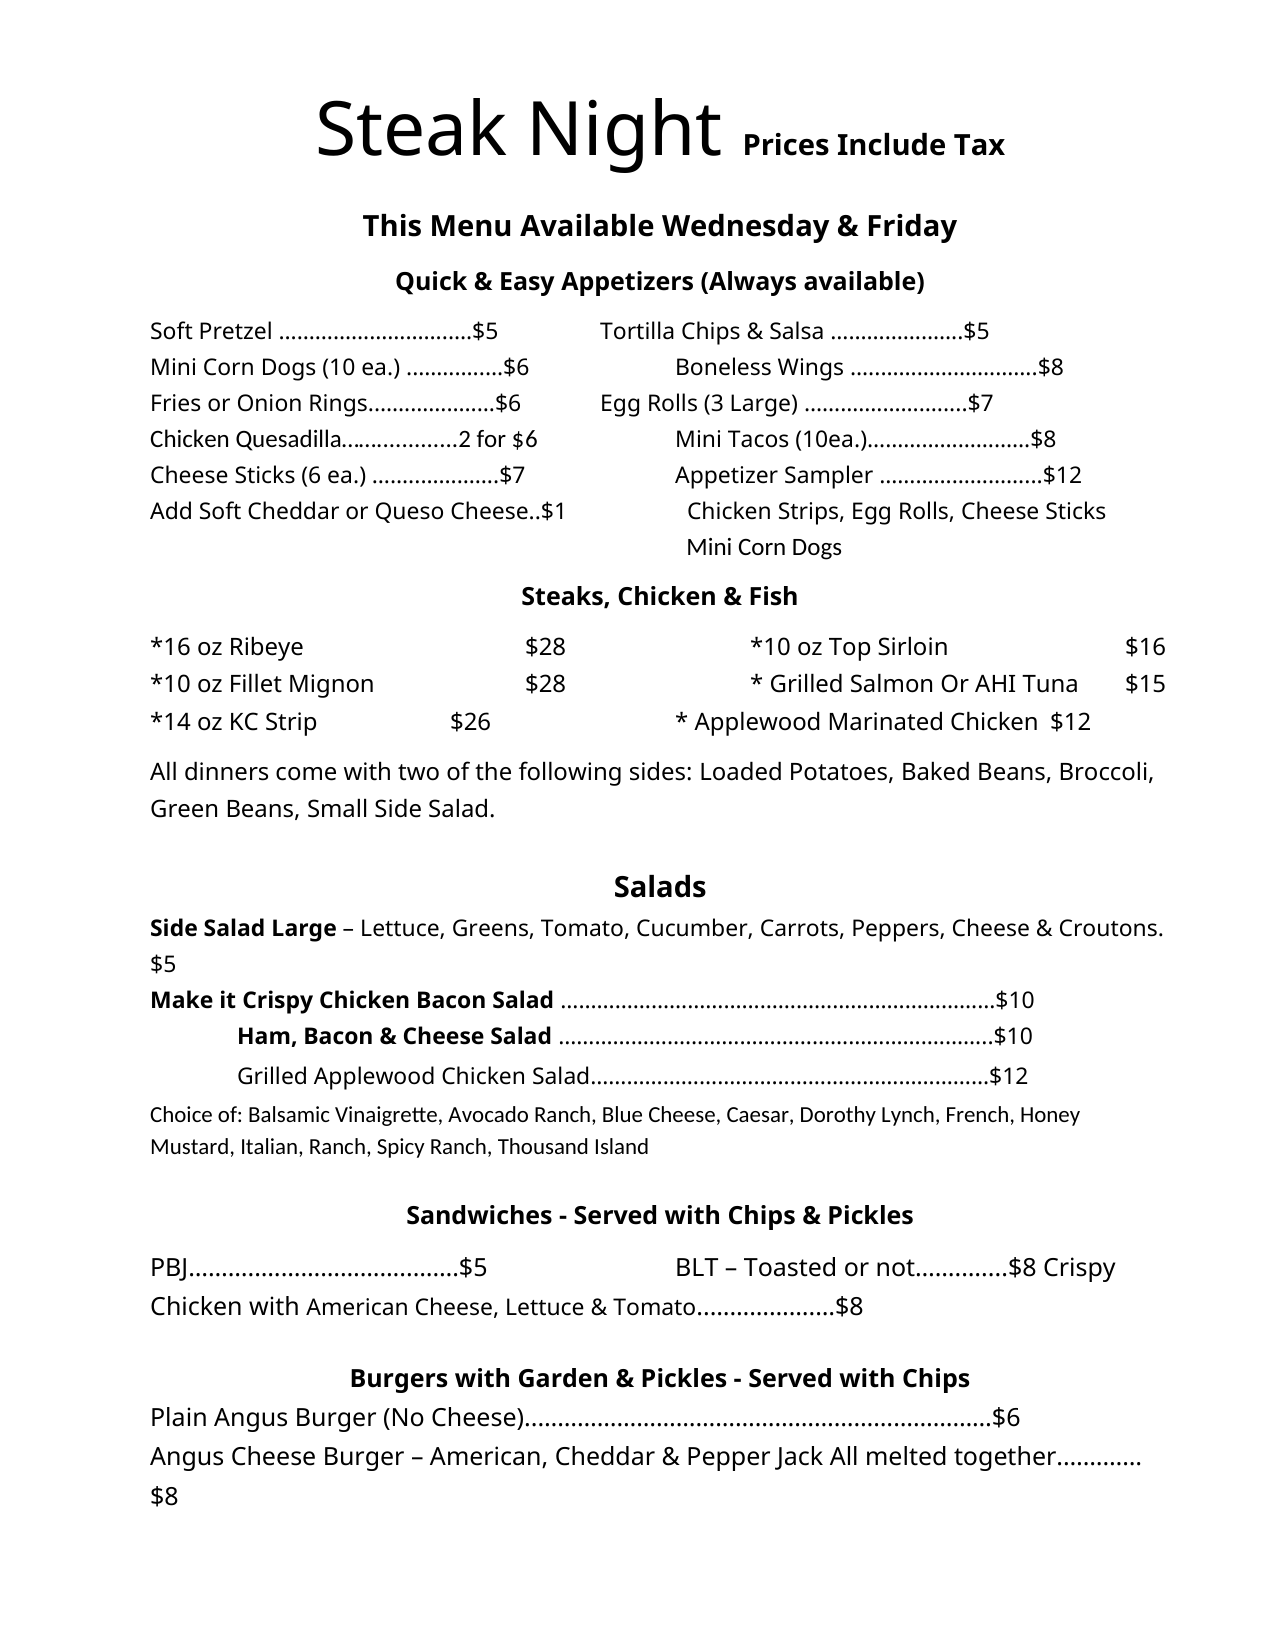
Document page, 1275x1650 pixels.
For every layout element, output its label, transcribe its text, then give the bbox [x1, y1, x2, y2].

text Sandwiches - Served with Chips & Pickles [150, 1197, 1170, 1232]
text *10 oz Fillet Mignon $28 * Grilled Salmon Or AHI Tuna $15 [150, 667, 1170, 700]
text Cheese Sticks (6 ea.) ……..………….$7 Appetizer Sampler ……………………...$12 [150, 459, 1170, 490]
text Plain Angus Burger (No Cheese)..……………………………………………………………$6 [150, 1400, 1170, 1434]
text Ham, Bacon & Cheese Salad …………………………………………………….………..$10 [150, 1020, 1170, 1051]
text Burgers with Garden & Pickles - Served with Chips [150, 1361, 1170, 1395]
text Fries or Onion Rings.……………..…$6 Egg Rolls (3 Large) ……….………….....$7 [150, 387, 1170, 418]
text Make it Crispy Chicken Bacon Salad ………………………………………………………………$10 [150, 984, 1170, 1015]
text PBJ………..…………………..…….$5 BLT – Toasted or not…….…....$8 Crispy Chicken with American Cheese, Lettuce & Tomato..…………….…$8 [150, 1249, 1170, 1322]
text Angus Cheese Burger – American, Cheddar & Pepper Jack All melted together.…………$8 [150, 1439, 1170, 1512]
text Soft Pretzel ………………………..…$5 Tortilla Chips & Salsa ………………….$5 [150, 315, 1170, 346]
text Choice of: Balsamic Vinaigrette, Avocado Ranch, Blue Cheese, Caesar, Dorothy Lynch, French, Honey Mustard, Italian, Ranch, Spicy Ranch, Thousand Island [150, 1100, 1170, 1161]
text Quick & Easy Appetizers (Always available) [150, 263, 1170, 297]
text Mini Corn Dogs (10 ea.) ..………..…$6 Boneless Wings …..…………….……….$8 [150, 351, 1170, 382]
text Green Beans, Small Side Salad. [150, 792, 1170, 824]
text *16 oz Ribeye $28 *10 oz Top Sirloin $16 [150, 630, 1170, 662]
text This Menu Available Wednesday & Friday [150, 205, 1170, 245]
text *14 oz KC Strip $26 * Applewood Marinated Chicken $12 [150, 704, 1170, 737]
text Steaks, Chicken & Fish [150, 578, 1170, 612]
text Salads [150, 867, 1170, 906]
text Add Soft Cheddar or Queso Cheese..$1 Chicken Strips, Egg Rolls, Cheese Sticks [150, 495, 1170, 526]
text Mini Corn Dogs [150, 531, 1170, 561]
text Side Salad Large – Lettuce, Greens, Tomato, Cucumber, Carrots, Peppers, Cheese & Croutons. $5 [150, 912, 1170, 979]
text Chicken Quesadilla…….............2 for $6 Mini Tacos (10ea.)………………………$8 [150, 423, 1170, 454]
text Grilled Applewood Chicken Salad…………………………………………………………$12 [150, 1060, 1170, 1091]
text All dinners come with two of the following sides: Loaded Potatoes, Baked Beans, Broccoli, [150, 754, 1170, 787]
